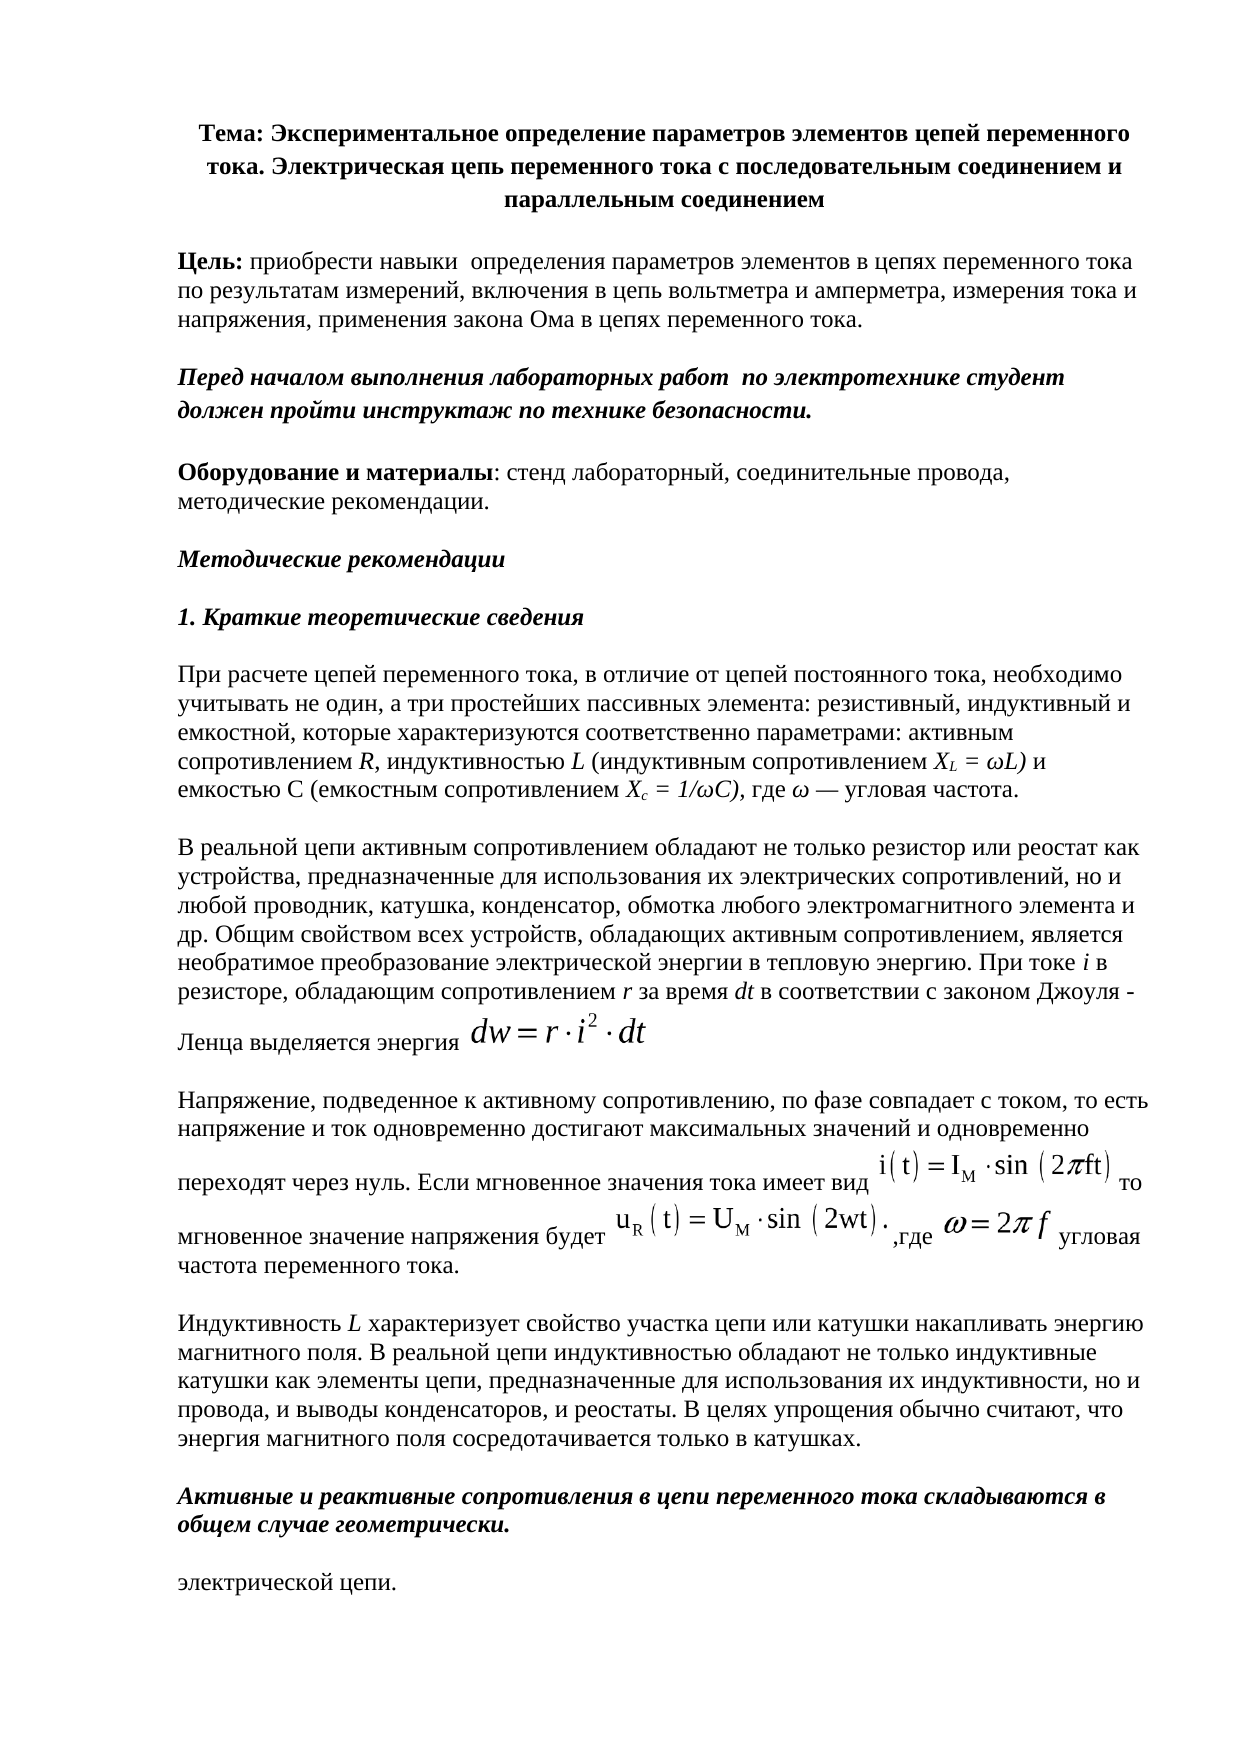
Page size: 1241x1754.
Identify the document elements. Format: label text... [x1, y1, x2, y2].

text 1. Краткие теоретические сведения [177, 602, 1152, 630]
text Напряжение, подведенное к активному сопротивлению, по фазе совпадает с током, то есть напряжение и ток одновременно достигают максимальных значений и одновременно переходят через нуль. Если мгновенное значения тока имеет вид то мгновенное значение напряжения будет ,где угловая частота переменного тока. [177, 1085, 1152, 1279]
text Индуктивность L характеризует свойство участка цепи или катушки накапливать энергию магнитного поля. В реальной цепи индуктивностью обладают не только индуктивные катушки как элементы цепи, предназначенные для использования их индуктивности, но и провода, и выводы конденсаторов, и реостаты. В целях упрощения обычно считают, что энергия магнитного поля сосредотачивается только в катушках. [177, 1308, 1152, 1452]
text Перед началом выполнения лабораторных работ по электротехнике студент должен пройти инструктаж по технике безопасности. [177, 362, 1152, 423]
text При расчете цепей переменного тока, в отличие от цепей постоянного тока, необходимо учитывать не один, а три простейших пассивных элемента: резистивный, индуктивный и емкостной, которые характеризуются соответственно параметрами: активным сопротивлением R, индуктивностью L (индуктивным сопротивлением XL = ωL) и емкостью С (емкостным сопротивлением Хс = 1/ωС), где ω — угловая частота. [177, 659, 1152, 803]
text В реальной цепи активным сопротивлением обладают не только резистор или реостат как устройства, предназначенные для использования их электрических сопротивлений, но и любой проводник, катушка, конденсатор, обмотка любого электромагнитного элемента и др. Общим свойством всех устройств, обладающих активным сопротивлением, является необратимое преобразование электрической энергии в тепловую энергию. При токе i в резисторе, обладающим сопротивлением r за время dt в соответствии с законом Джоуля - Ленца выделяется энергия [177, 832, 1152, 1056]
text Методические рекомендации [177, 544, 1152, 572]
picture [465, 1005, 652, 1051]
text Активные и реактивные сопротивления в цепи переменного тока складываются в общем случае геометрически. [177, 1481, 1152, 1538]
text Оборудование и материалы: стенд лабораторный, соединительные провода, методические рекомендации. [177, 457, 1152, 514]
text Тема: Экспериментальное определение параметров элементов цепей переменного тока. Электрическая цепь переменного тока с последовательным соединением и параллельным соединением [177, 118, 1152, 213]
picture [875, 1142, 1119, 1191]
text Цель: приобрести навыки определения параметров элементов в цепях переменного тока по результатам измерений, включения в цепь вольтметра и амперметра, измерения тока и напряжения, применения закона Ома в цепях переменного тока. [177, 246, 1152, 333]
picture [938, 1204, 1059, 1245]
picture [611, 1196, 893, 1245]
text электрической цепи. [177, 1567, 1152, 1596]
